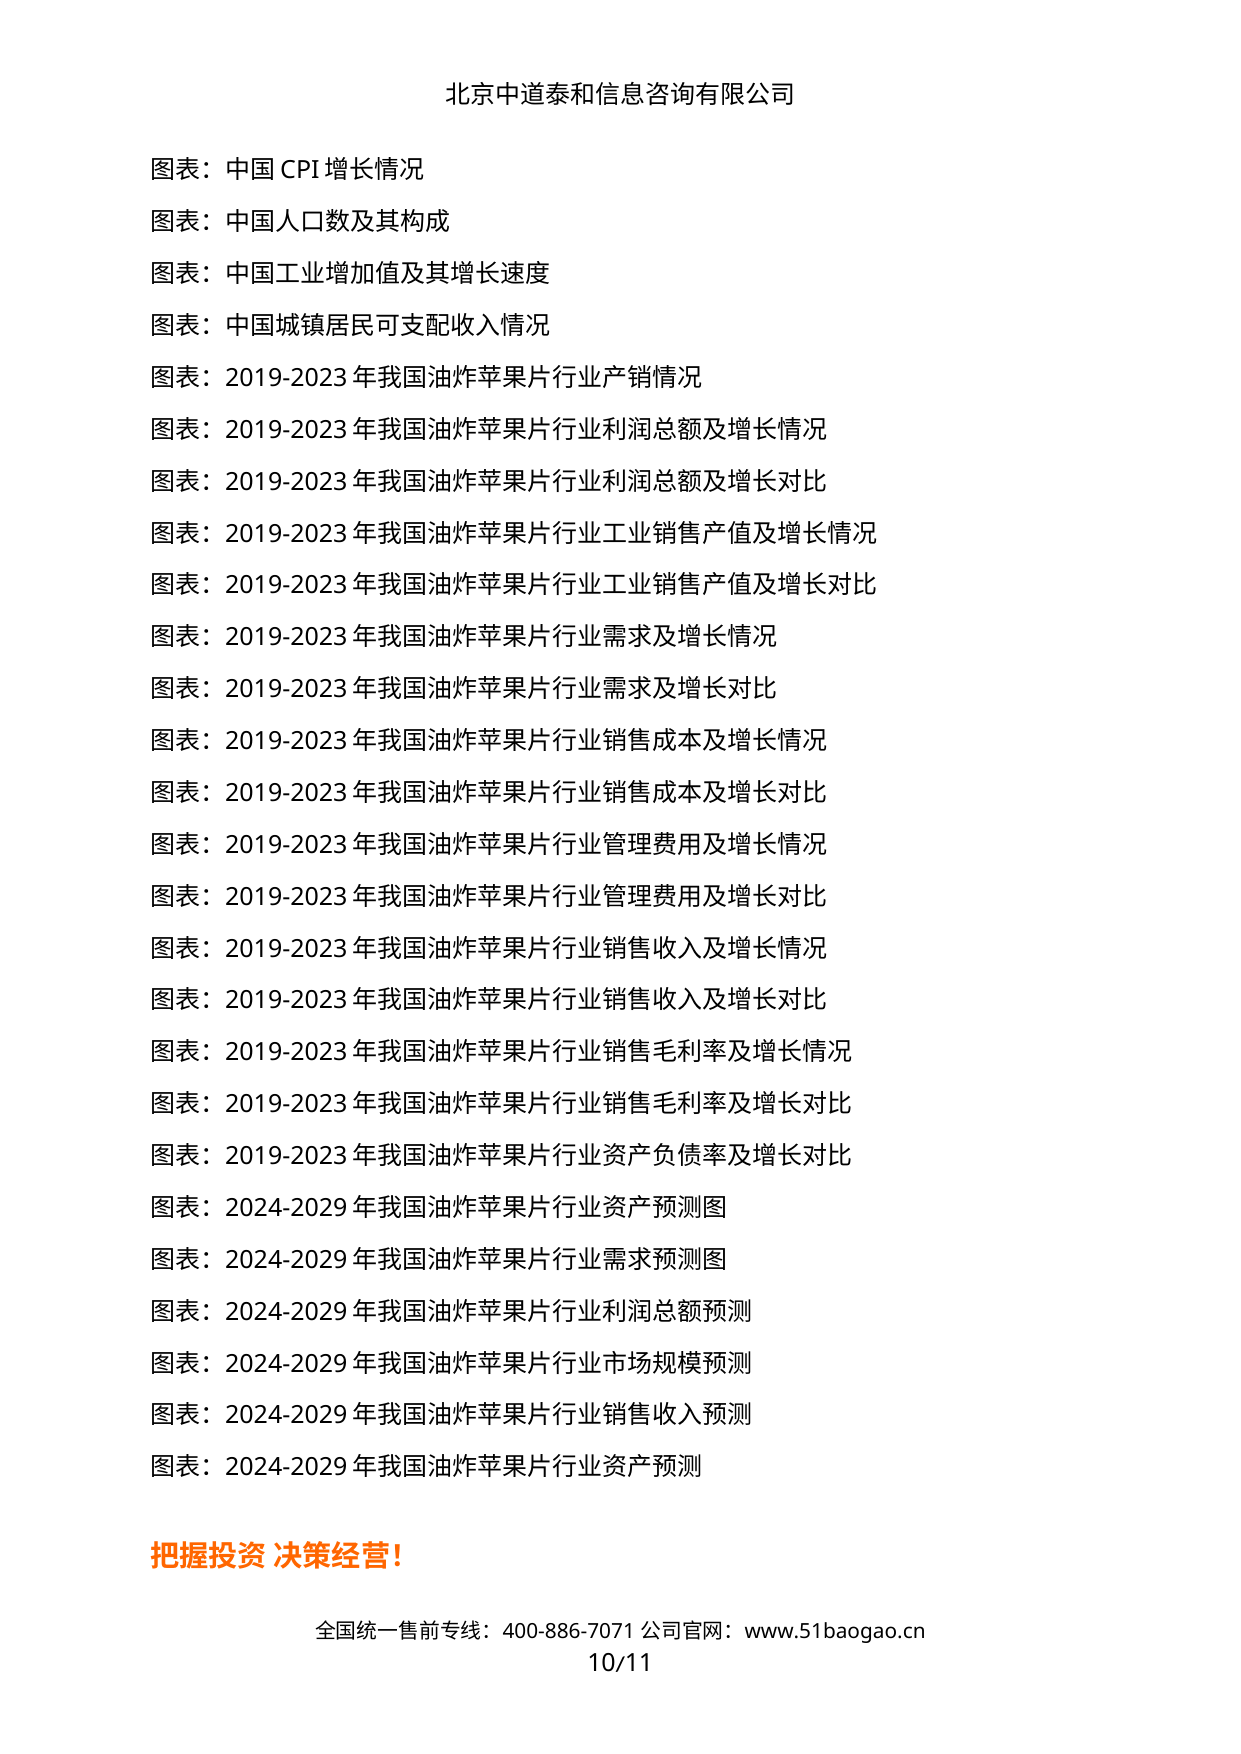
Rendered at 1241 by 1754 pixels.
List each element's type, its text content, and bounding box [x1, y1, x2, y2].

text 图表：2019-2023年我国油炸苹果片行业销售毛利率及增长情况 [150, 1032, 1090, 1068]
text 图表：2019-2023年我国油炸苹果片行业资产负债率及增长对比 [150, 1136, 1090, 1172]
text 图表：2024-2029年我国油炸苹果片行业利润总额预测 [150, 1291, 1090, 1327]
text 图表：2019-2023年我国油炸苹果片行业销售成本及增长情况 [150, 721, 1090, 757]
text 图表：2019-2023年我国油炸苹果片行业管理费用及增长对比 [150, 876, 1090, 912]
text 图表：2024-2029年我国油炸苹果片行业资产预测图 [150, 1187, 1090, 1224]
text 图表：2019-2023年我国油炸苹果片行业需求及增长情况 [150, 617, 1090, 653]
text 图表：2019-2023年我国油炸苹果片行业产销情况 [150, 357, 1090, 394]
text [150, 1499, 1090, 1575]
text 图表：2019-2023年我国油炸苹果片行业销售收入及增长情况 [150, 928, 1090, 964]
text 图表：2019-2023年我国油炸苹果片行业工业销售产值及增长对比 [150, 565, 1090, 601]
text 图表：2019-2023年我国油炸苹果片行业管理费用及增长情况 [150, 824, 1090, 861]
text 图表：中国工业增加值及其增长速度 [150, 254, 1090, 290]
text 图表：中国CPI增长情况 [150, 150, 1090, 186]
text 图表：中国人口数及其构成 [150, 202, 1090, 238]
text 图表：2024-2029年我国油炸苹果片行业需求预测图 [150, 1239, 1090, 1276]
text 图表：2019-2023年我国油炸苹果片行业销售收入及增长对比 [150, 980, 1090, 1016]
text 图表：2024-2029年我国油炸苹果片行业销售收入预测 [150, 1395, 1090, 1431]
text 图表：2019-2023年我国油炸苹果片行业利润总额及增长情况 [150, 409, 1090, 446]
text 图表：2019-2023年我国油炸苹果片行业销售毛利率及增长对比 [150, 1084, 1090, 1120]
text 图表：中国城镇居民可支配收入情况 [150, 306, 1090, 342]
text 图表：2024-2029年我国油炸苹果片行业资产预测 [150, 1447, 1090, 1483]
text 图表：2019-2023年我国油炸苹果片行业需求及增长对比 [150, 669, 1090, 705]
text 图表：2019-2023年我国油炸苹果片行业销售成本及增长对比 [150, 772, 1090, 809]
text 图表：2019-2023年我国油炸苹果片行业工业销售产值及增长情况 [150, 513, 1090, 549]
text 图表：2019-2023年我国油炸苹果片行业利润总额及增长对比 [150, 461, 1090, 497]
text 图表：2024-2029年我国油炸苹果片行业市场规模预测 [150, 1343, 1090, 1379]
